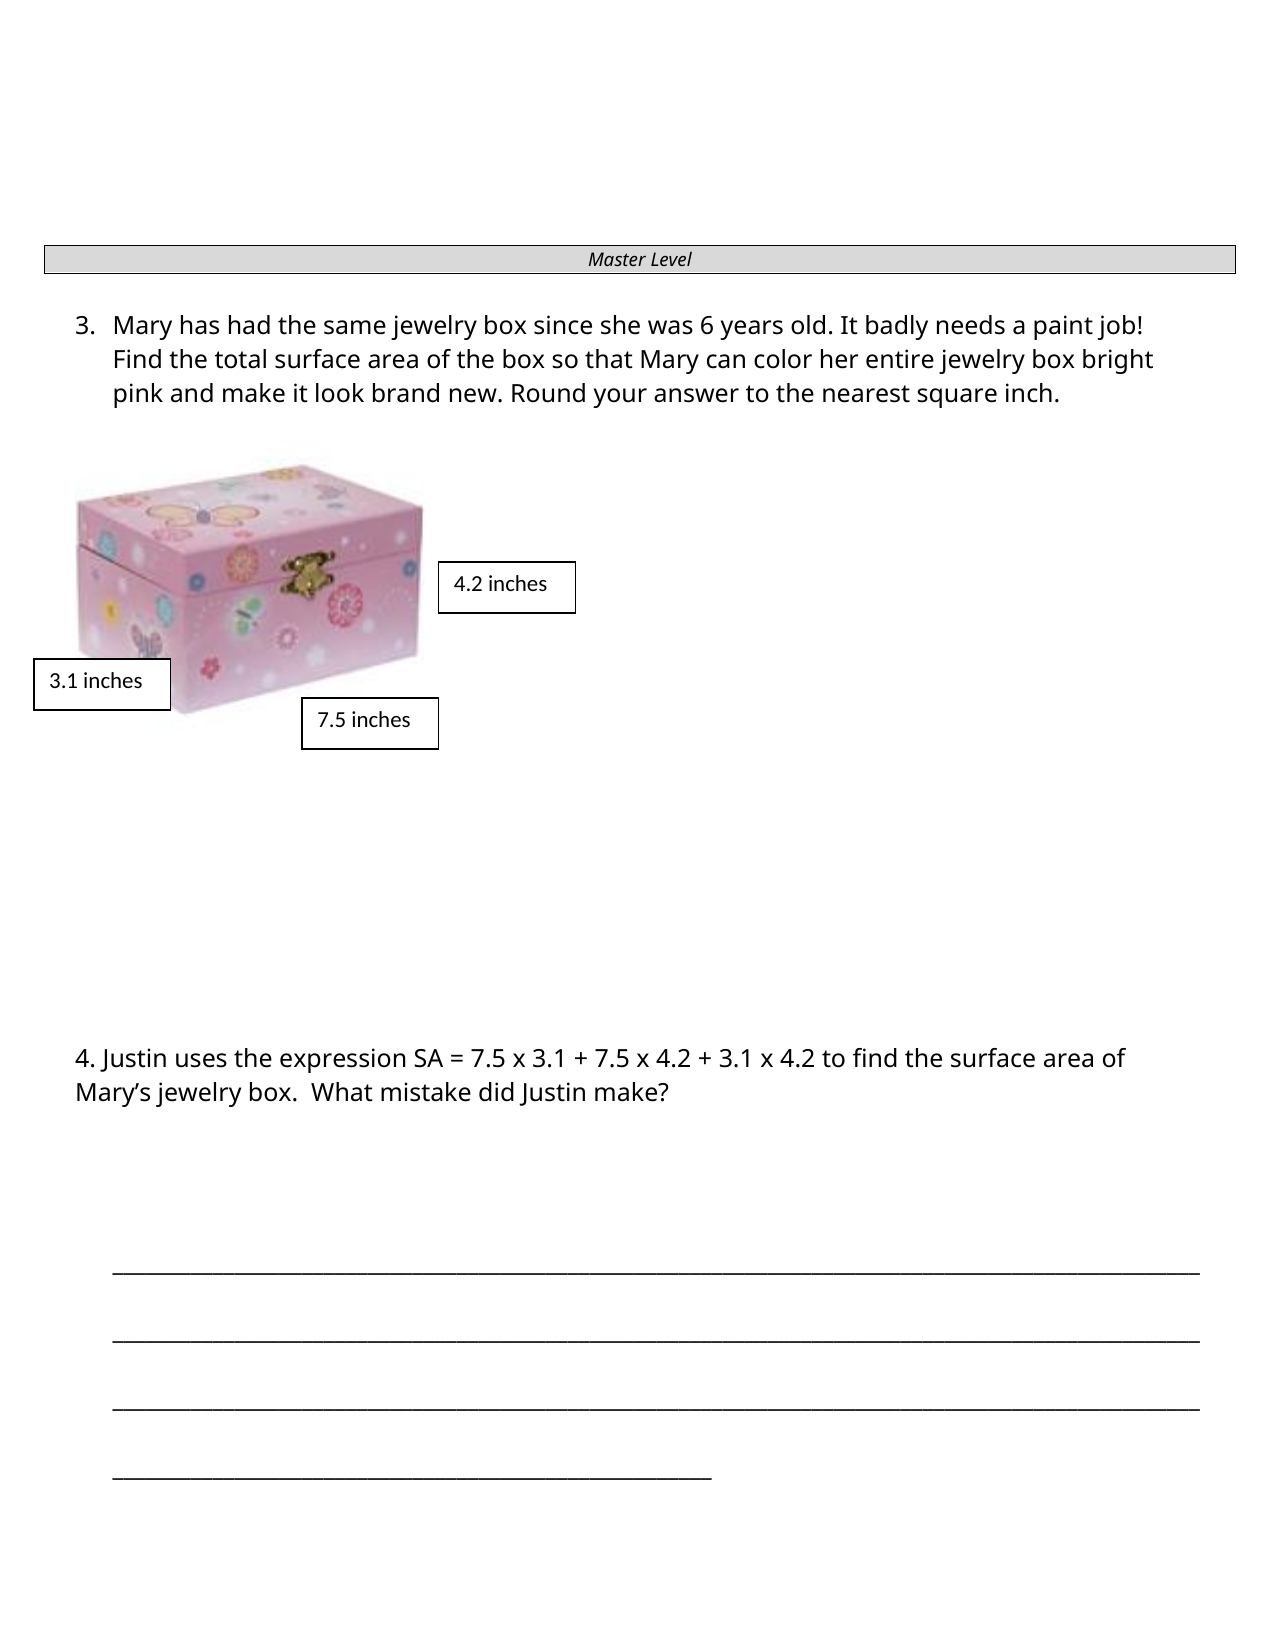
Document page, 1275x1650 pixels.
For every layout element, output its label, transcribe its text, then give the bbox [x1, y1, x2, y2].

table_header Master Level [45, 246, 1235, 272]
list Mary has had the same jewelry box since she was 6 years old. It badly needs a paint job! Find the total surface area of the box so that Mary can color her entire jewelry box bright pink and make it look brand new. Round your answer to the nearest square inch. [75, 307, 1200, 410]
list ____________________________________________________________________________________________________________________________________________________________________________________________________________________________________________________________________________________________________________________________________________________________ [112, 1245, 1200, 1483]
picture [75, 409, 425, 760]
text 4. Justin uses the expression SA = 7.5 x 3.1 + 7.5 x 4.2 + 3.1 x 4.2 to find the surface area of Mary’s jewelry box. What mistake did Justin make? [75, 1040, 1200, 1108]
